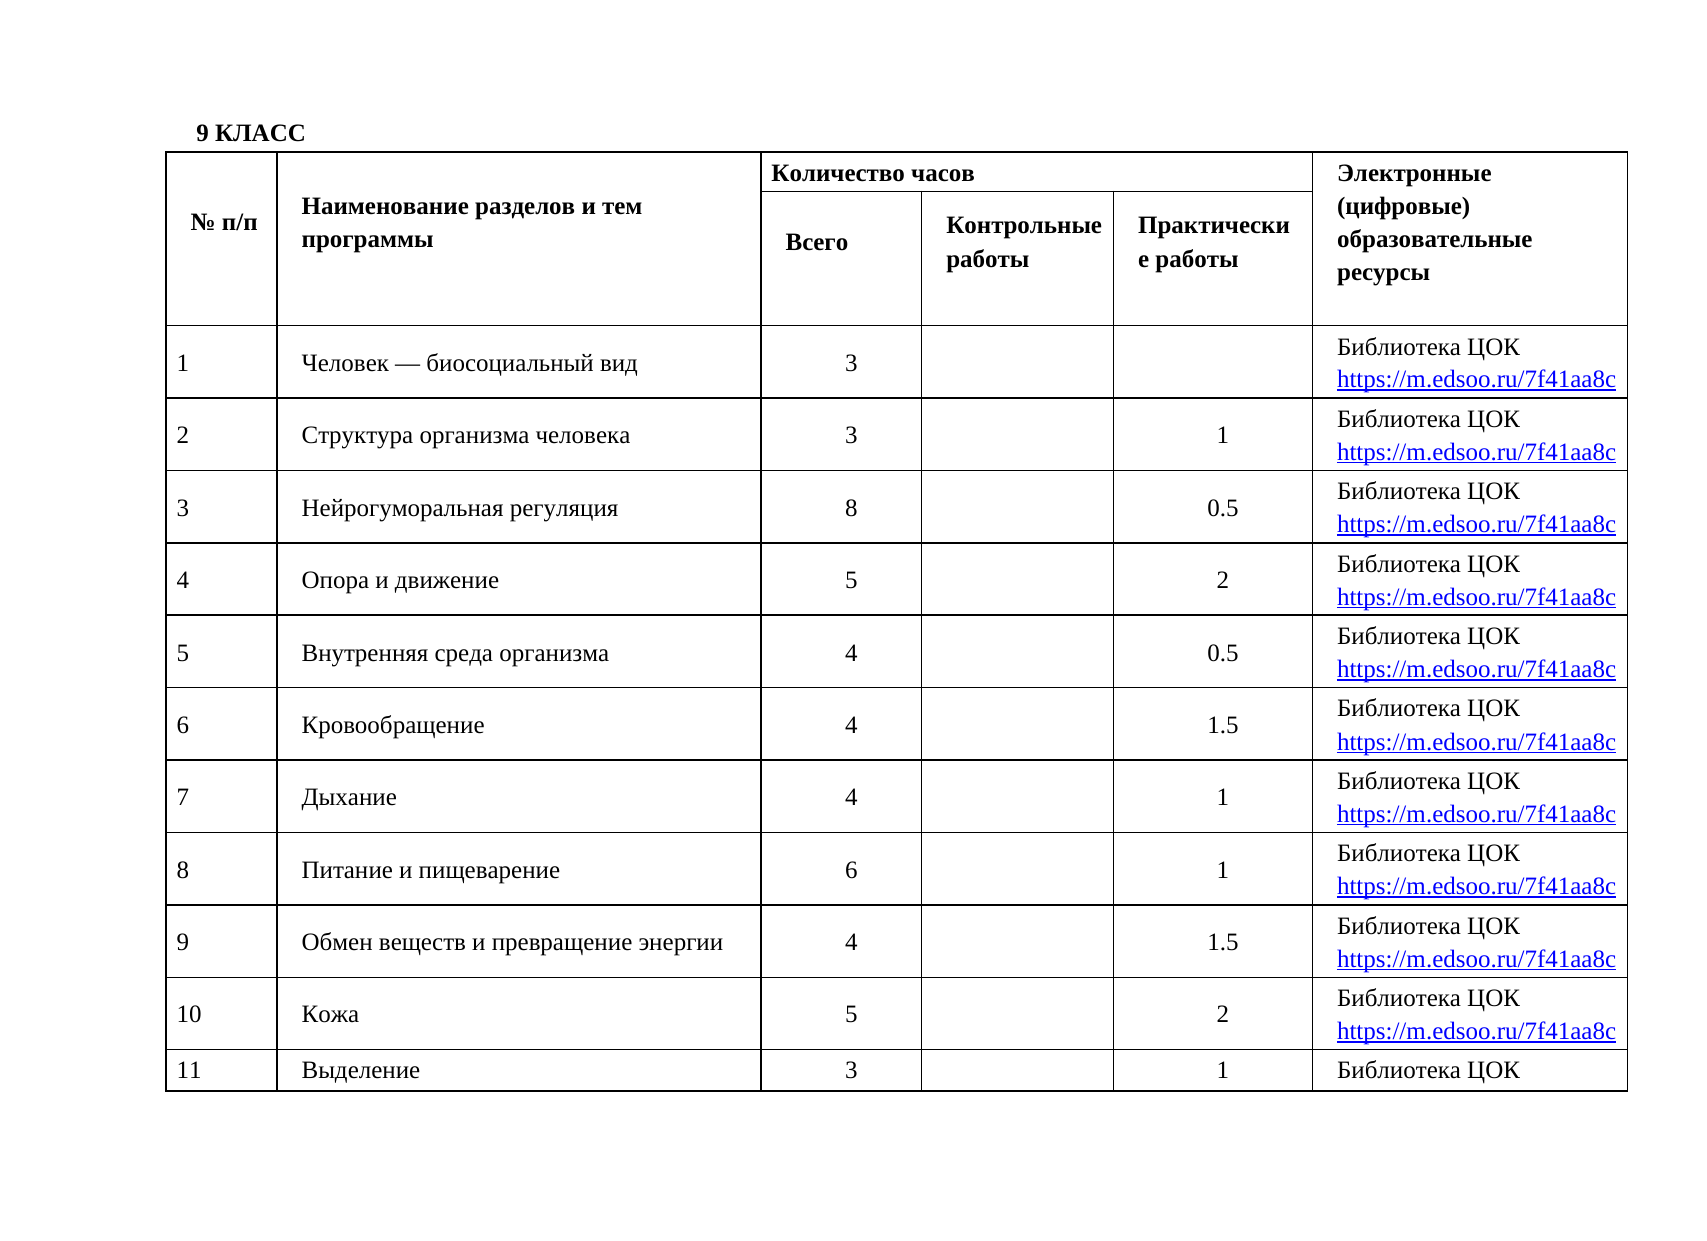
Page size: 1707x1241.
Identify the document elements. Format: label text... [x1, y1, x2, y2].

table_cell 4 [762, 906, 921, 976]
table_cell 1 [1114, 761, 1312, 832]
table_cell [922, 761, 1113, 832]
table_cell 1 [1114, 1050, 1312, 1090]
table_cell 0.5 [1114, 471, 1312, 542]
table_cell 1.5 [1114, 688, 1312, 759]
table_cell Всего [762, 192, 921, 325]
table_cell Практические работы [1114, 192, 1312, 325]
table_cell Структура организма человека [278, 399, 760, 469]
table_cell 6 [167, 688, 276, 759]
table_cell [922, 833, 1113, 904]
table_cell 2 [167, 399, 276, 469]
table_cell Кожа [278, 978, 760, 1049]
table_cell 1 [167, 326, 276, 397]
table_cell Нейрогуморальная регуляция [278, 471, 760, 542]
table_cell 8 [167, 833, 276, 904]
table_cell [1114, 326, 1312, 397]
table_header Наименование разделов и тем программы [278, 153, 760, 325]
table_cell Кровообращение [278, 688, 760, 759]
table_cell Библиотека ЦОК https://m.edsoo.ru/7f41aa8c [1313, 688, 1627, 759]
table_cell 2 [1114, 544, 1312, 614]
table_cell Библиотека ЦОК https://m.edsoo.ru/7f41aa8c [1313, 761, 1627, 832]
text 9 КЛАСС [190, 118, 1618, 147]
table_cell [1313, 906, 1627, 976]
table_cell 3 [762, 326, 921, 397]
table_cell 4 [167, 544, 276, 614]
table_cell Библиотека ЦОК https://m.edsoo.ru/7f41aa8c [1313, 833, 1627, 904]
table_cell 6 [762, 833, 921, 904]
table_cell [922, 1050, 1113, 1090]
table_cell Контрольные работы [922, 192, 1113, 325]
table_header Электронные (цифровые) образовательные ресурсы [1313, 153, 1627, 325]
table_cell 1 [1114, 399, 1312, 469]
table_cell 2 [1114, 978, 1312, 1049]
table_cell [1313, 978, 1627, 1049]
table_cell Библиотека ЦОК https://m.edsoo.ru/7f41aa8c [1313, 544, 1627, 614]
table_cell 3 [762, 1050, 921, 1090]
table_cell Обмен веществ и превращение энергии [278, 906, 760, 976]
table_cell [922, 616, 1113, 687]
table_cell Библиотека ЦОК https://m.edsoo.ru/7f41aa8c [1313, 399, 1627, 469]
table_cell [1313, 1050, 1627, 1090]
table_cell 3 [762, 399, 921, 469]
table_cell [922, 978, 1113, 1049]
table_cell Библиотека ЦОК https://m.edsoo.ru/7f41aa8c [1313, 471, 1627, 542]
table_cell 4 [762, 761, 921, 832]
table_cell 0.5 [1114, 616, 1312, 687]
table_cell Выделение [278, 1050, 760, 1090]
table_cell [922, 399, 1113, 469]
table_cell 5 [762, 544, 921, 614]
table_cell 11 [167, 1050, 276, 1090]
table_cell 8 [762, 471, 921, 542]
table_cell [922, 544, 1113, 614]
table_cell Внутренняя среда организма [278, 616, 760, 687]
table_cell Опора и движение [278, 544, 760, 614]
table_cell 1 [1114, 833, 1312, 904]
table_cell 10 [167, 978, 276, 1049]
table_cell [922, 326, 1113, 397]
table_cell [922, 688, 1113, 759]
table_cell Дыхание [278, 761, 760, 832]
table_cell 1.5 [1114, 906, 1312, 976]
table_cell Библиотека ЦОК https://m.edsoo.ru/7f41aa8c [1313, 616, 1627, 687]
table_cell 4 [762, 688, 921, 759]
table_cell 7 [167, 761, 276, 832]
table_header Количество часов [762, 153, 1312, 191]
table_cell 5 [762, 978, 921, 1049]
table_cell 3 [167, 471, 276, 542]
table_cell 4 [762, 616, 921, 687]
table_cell [922, 471, 1113, 542]
table_cell 9 [167, 906, 276, 976]
table_cell [922, 906, 1113, 976]
table_cell Библиотека ЦОК https://m.edsoo.ru/7f41aa8c [1313, 326, 1627, 397]
table_cell 5 [167, 616, 276, 687]
table_cell Человек — биосоциальный вид [278, 326, 760, 397]
table_cell Питание и пищеварение [278, 833, 760, 904]
table_header № п/п [167, 153, 276, 325]
